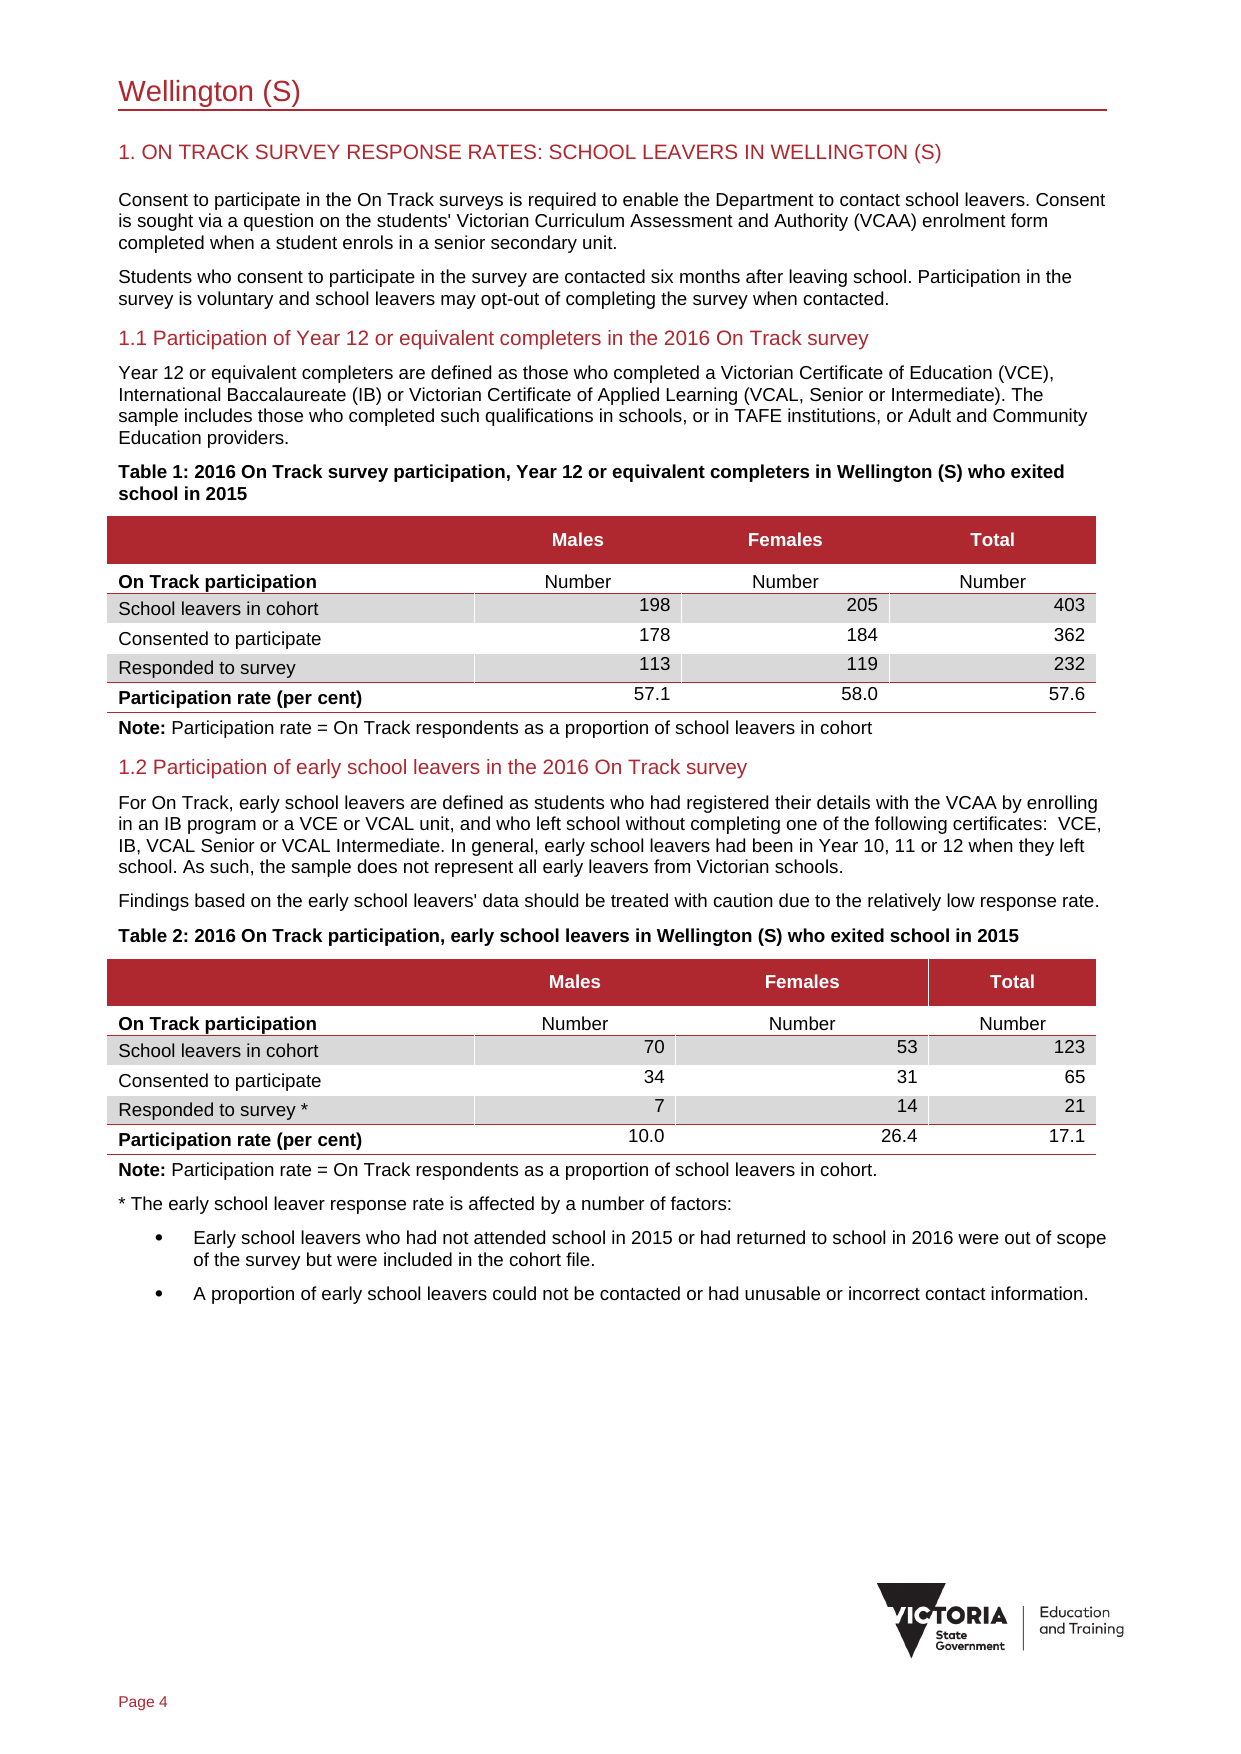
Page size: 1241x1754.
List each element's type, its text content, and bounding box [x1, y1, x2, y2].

table_cell Number [929, 1009, 1096, 1035]
table_header [107, 516, 474, 564]
table_cell 113 [475, 654, 681, 682]
text Note: Participation rate = On Track respondents as a proportion of school leavers in cohort. [118, 1159, 1107, 1180]
table_cell Participation rate (per cent) [107, 1125, 474, 1154]
text Findings based on the early school leavers' data should be treated with caution due to the relatively low response rate. [118, 890, 1107, 912]
table_cell School leavers in cohort [107, 594, 474, 623]
table_cell 362 [890, 624, 1096, 652]
table_cell 31 [676, 1066, 928, 1094]
table_cell 17.1 [929, 1125, 1096, 1154]
table_header Total [889, 516, 1096, 564]
table_cell 70 [475, 1036, 675, 1065]
table_cell 26.4 [676, 1125, 928, 1154]
table_cell 178 [475, 624, 681, 652]
table_cell 57.1 [475, 683, 681, 712]
table_header Males [474, 959, 676, 1006]
table_header Males [474, 516, 681, 564]
table_header Total [929, 959, 1096, 1006]
subtitle 1. On Track survey response rates: school leavers in Wellington (S) [118, 140, 1107, 164]
table_cell On Track participation [107, 567, 474, 593]
table_cell Responded to survey * [107, 1096, 474, 1124]
table_cell Number [676, 1009, 928, 1035]
subtitle 1.2 Participation of early school leavers in the 2016 On Track survey [118, 755, 1107, 779]
table_cell Number [474, 1009, 676, 1035]
table_cell Consented to participate [107, 624, 474, 652]
text Table 2: 2016 On Track participation, early school leavers in Wellington (S) who exited school in 2015 [118, 924, 1107, 946]
list A proportion of early school leavers could not be contacted or had unusable or incorrect contact information. [156, 1283, 1107, 1304]
table_cell On Track participation [107, 1009, 474, 1035]
table_cell 123 [929, 1036, 1096, 1065]
table_header Females [681, 516, 889, 564]
text Students who consent to participate in the survey are contacted six months after leaving school. Participation in the survey is voluntary and school leavers may opt-out of completing the survey when contacted. [118, 266, 1107, 309]
table_cell 14 [676, 1096, 928, 1124]
table_cell 184 [682, 624, 889, 652]
table_cell 21 [929, 1096, 1096, 1124]
text Note: Participation rate = On Track respondents as a proportion of school leavers in cohort [118, 717, 1107, 738]
table_cell Consented to participate [107, 1066, 474, 1094]
table_cell Responded to survey [107, 654, 474, 682]
text Table 1: 2016 On Track survey participation, Year 12 or equivalent completers in Wellington (S) who exited school in 2015 [118, 461, 1107, 504]
table_cell 7 [475, 1096, 675, 1124]
text * The early school leaver response rate is affected by a number of factors: [118, 1193, 1107, 1214]
table_cell Participation rate (per cent) [107, 683, 474, 712]
table_header Females [676, 959, 928, 1006]
table_header [107, 959, 474, 1006]
table_cell 232 [890, 654, 1096, 682]
table_cell 198 [475, 594, 681, 623]
table_cell Number [681, 567, 889, 593]
table_cell 205 [682, 594, 889, 623]
table_cell 58.0 [682, 683, 889, 712]
table_cell 34 [475, 1066, 675, 1094]
text For On Track, early school leavers are defined as students who had registered their details with the VCAA by enrolling in an IB program or a VCE or VCAL unit, and who left school without completing one of the following certificates: VCE, IB, VCAL Senior or VCAL Intermediate. In general, early school leavers had been in Year 10, 11 or 12 when they left school. As such, the sample does not represent all early leavers from Victorian schools. [118, 792, 1107, 878]
subtitle 1.1 Participation of Year 12 or equivalent completers in the 2016 On Track survey [118, 326, 1107, 349]
table_cell 57.6 [890, 683, 1096, 712]
table_cell Number [474, 567, 681, 593]
table_cell 53 [676, 1036, 928, 1065]
text Year 12 or equivalent completers are defined as those who completed a Victorian Certificate of Education (VCE), International Baccalaureate (IB) or Victorian Certificate of Applied Learning (VCAL, Senior or Intermediate). The sample includes those who completed such qualifications in schools, or in TAFE institutions, or Adult and Community Education providers. [118, 362, 1107, 448]
table_cell 119 [682, 654, 889, 682]
list Early school leavers who had not attended school in 2015 or had returned to school in 2016 were out of scope of the survey but were included in the cohort file. [156, 1227, 1107, 1270]
text Consent to participate in the On Track surveys is required to enable the Department to contact school leavers. Consent is sought via a question on the students' Victorian Curriculum Assessment and Authority (VCAA) enrolment form completed when a student enrols in a senior secondary unit. [118, 189, 1107, 253]
table_cell Number [889, 567, 1096, 593]
picture [868, 1583, 1135, 1667]
table_cell 403 [890, 594, 1096, 623]
table_cell School leavers in cohort [107, 1036, 474, 1065]
table_cell 65 [929, 1066, 1096, 1094]
table_cell 10.0 [475, 1125, 675, 1154]
